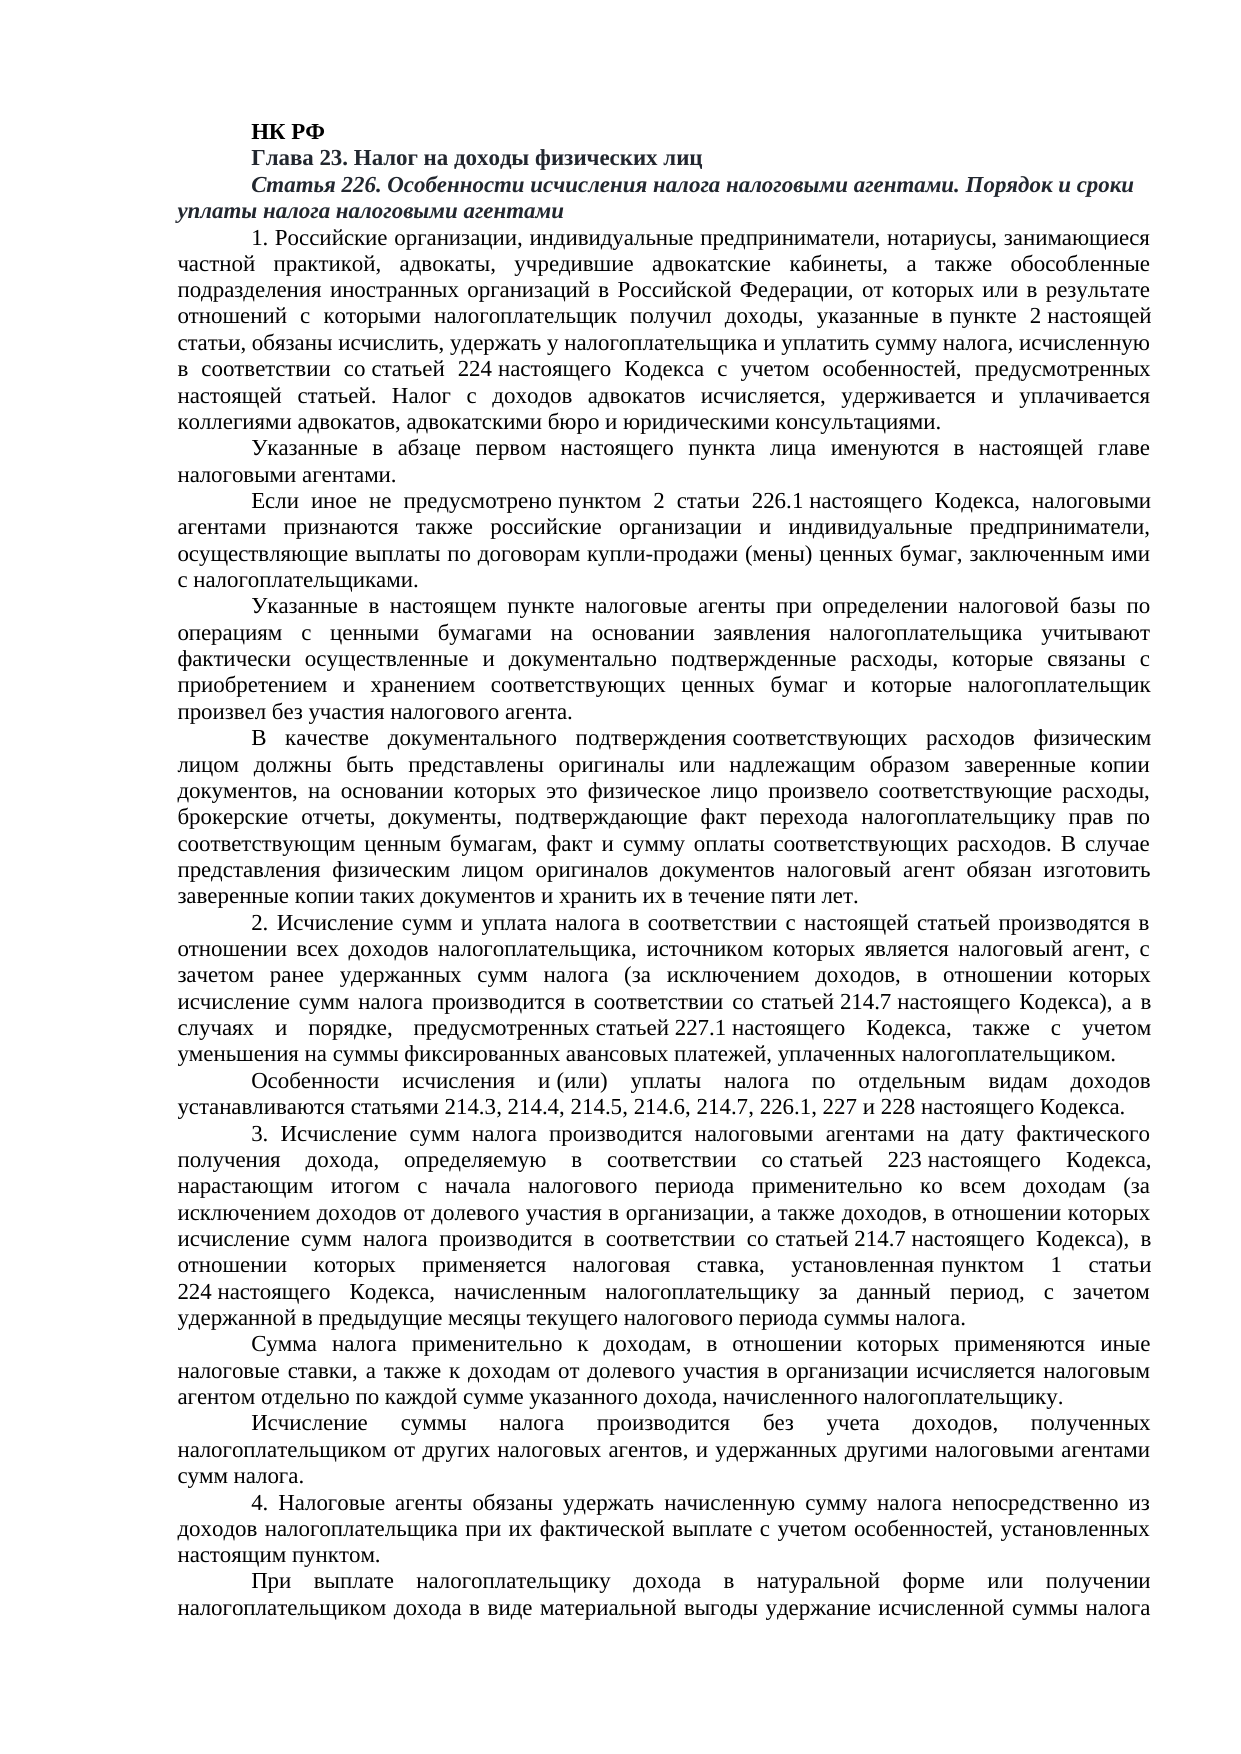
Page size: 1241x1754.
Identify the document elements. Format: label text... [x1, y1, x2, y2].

text 1. Российские организации, индивидуальные предприниматели, нотариусы, занимающиеся частной практикой, адвокаты, учредившие адвокатские кабинеты, а также обособленные подразделения иностранных организаций в Российской Федерации, от которых или в результате отношений с которыми налогоплательщик получил доходы, указанные в пункте 2 настоящей статьи, обязаны исчислить, удержать у налогоплательщика и уплатить сумму налога, исчисленную в соответствии со статьей 224 настоящего Кодекса с учетом особенностей, предусмотренных настоящей статьей. Налог с доходов адвокатов исчисляется, удерживается и уплачивается коллегиями адвокатов, адвокатскими бюро и юридическими консультациями. [177, 223, 1152, 434]
text 4. Налоговые агенты обязаны удержать начисленную сумму налога непосредственно из доходов налогоплательщика при их фактической выплате с учетом особенностей, установленных настоящим пунктом. [177, 1488, 1152, 1568]
text 2. Исчисление сумм и уплата налога в соответствии с настоящей статьей производятся в отношении всех доходов налогоплательщика, источником которых является налоговый агент, с зачетом ранее удержанных сумм налога (за исключением доходов, в отношении которых исчисление сумм налога производится в соответствии со статьей 214.7 настоящего Кодекса), а в случаях и порядке, предусмотренных статьей 227.1 настоящего Кодекса, также с учетом уменьшения на суммы фиксированных авансовых платежей, уплаченных налогоплательщиком. [177, 909, 1152, 1067]
text Исчисление суммы налога производится без учета доходов, полученных налогоплательщиком от других налоговых агентов, и удержанных другими налоговыми агентами сумм налога. [177, 1409, 1152, 1488]
text Указанные в настоящем пункте налоговые агенты при определении налоговой базы по операциям с ценными бумагами на основании заявления налогоплательщика учитывают фактически осуществленные и документально подтвержденные расходы, которые связаны с приобретением и хранением соответствующих ценных бумаг и которые налогоплательщик произвел без участия налогового агента. [177, 592, 1152, 724]
text В качестве документального подтверждения соответствующих расходов физическим лицом должны быть представлены оригиналы или надлежащим образом заверенные копии документов, на основании которых это физическое лицо произвело соответствующие расходы, брокерские отчеты, документы, подтверждающие факт перехода налогоплательщику прав по соответствующим ценным бумагам, факт и сумму оплаты соответствующих расходов. В случае представления физическим лицом оригиналов документов налоговый агент обязан изготовить заверенные копии таких документов и хранить их в течение пяти лет. [177, 724, 1152, 909]
text Если иное не предусмотрено пунктом 2 статьи 226.1 настоящего Кодекса, налоговыми агентами признаются также российские организации и индивидуальные предприниматели, осуществляющие выплаты по договорам купли-продажи (мены) ценных бумаг, заключенным ими с налогоплательщиками. [177, 487, 1152, 592]
text 3. Исчисление сумм налога производится налоговыми агентами на дату фактического получения дохода, определяемую в соответствии со статьей 223 настоящего Кодекса, нарастающим итогом с начала налогового периода применительно ко всем доходам (за исключением доходов от долевого участия в организации, а также доходов, в отношении которых исчисление сумм налога производится в соответствии со статьей 214.7 настоящего Кодекса), в отношении которых применяется налоговая ставка, установленная пунктом 1 статьи 224 настоящего Кодекса, начисленным налогоплательщику за данный период, с зачетом удержанной в предыдущие месяцы текущего налогового периода суммы налога. [177, 1119, 1152, 1330]
text Статья 226. Особенности исчисления налога налоговыми агентами. Порядок и сроки уплаты налога налоговыми агентами [177, 171, 1152, 223]
text Глава 23. Налог на доходы физических лиц [177, 144, 1152, 171]
text Сумма налога применительно к доходам, в отношении которых применяются иные налоговые ставки, а также к доходам от долевого участия в организации исчисляется налоговым агентом отдельно по каждой сумме указанного дохода, начисленного налогоплательщику. [177, 1330, 1152, 1409]
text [177, 1568, 1152, 1620]
text НК РФ [177, 118, 1152, 144]
text Указанные в абзаце первом настоящего пункта лица именуются в настоящей главе налоговыми агентами. [177, 434, 1152, 487]
text Особенности исчисления и (или) уплаты налога по отдельным видам доходов устанавливаются статьями 214.3, 214.4, 214.5, 214.6, 214.7, 226.1, 227 и 228 настоящего Кодекса. [177, 1067, 1152, 1119]
